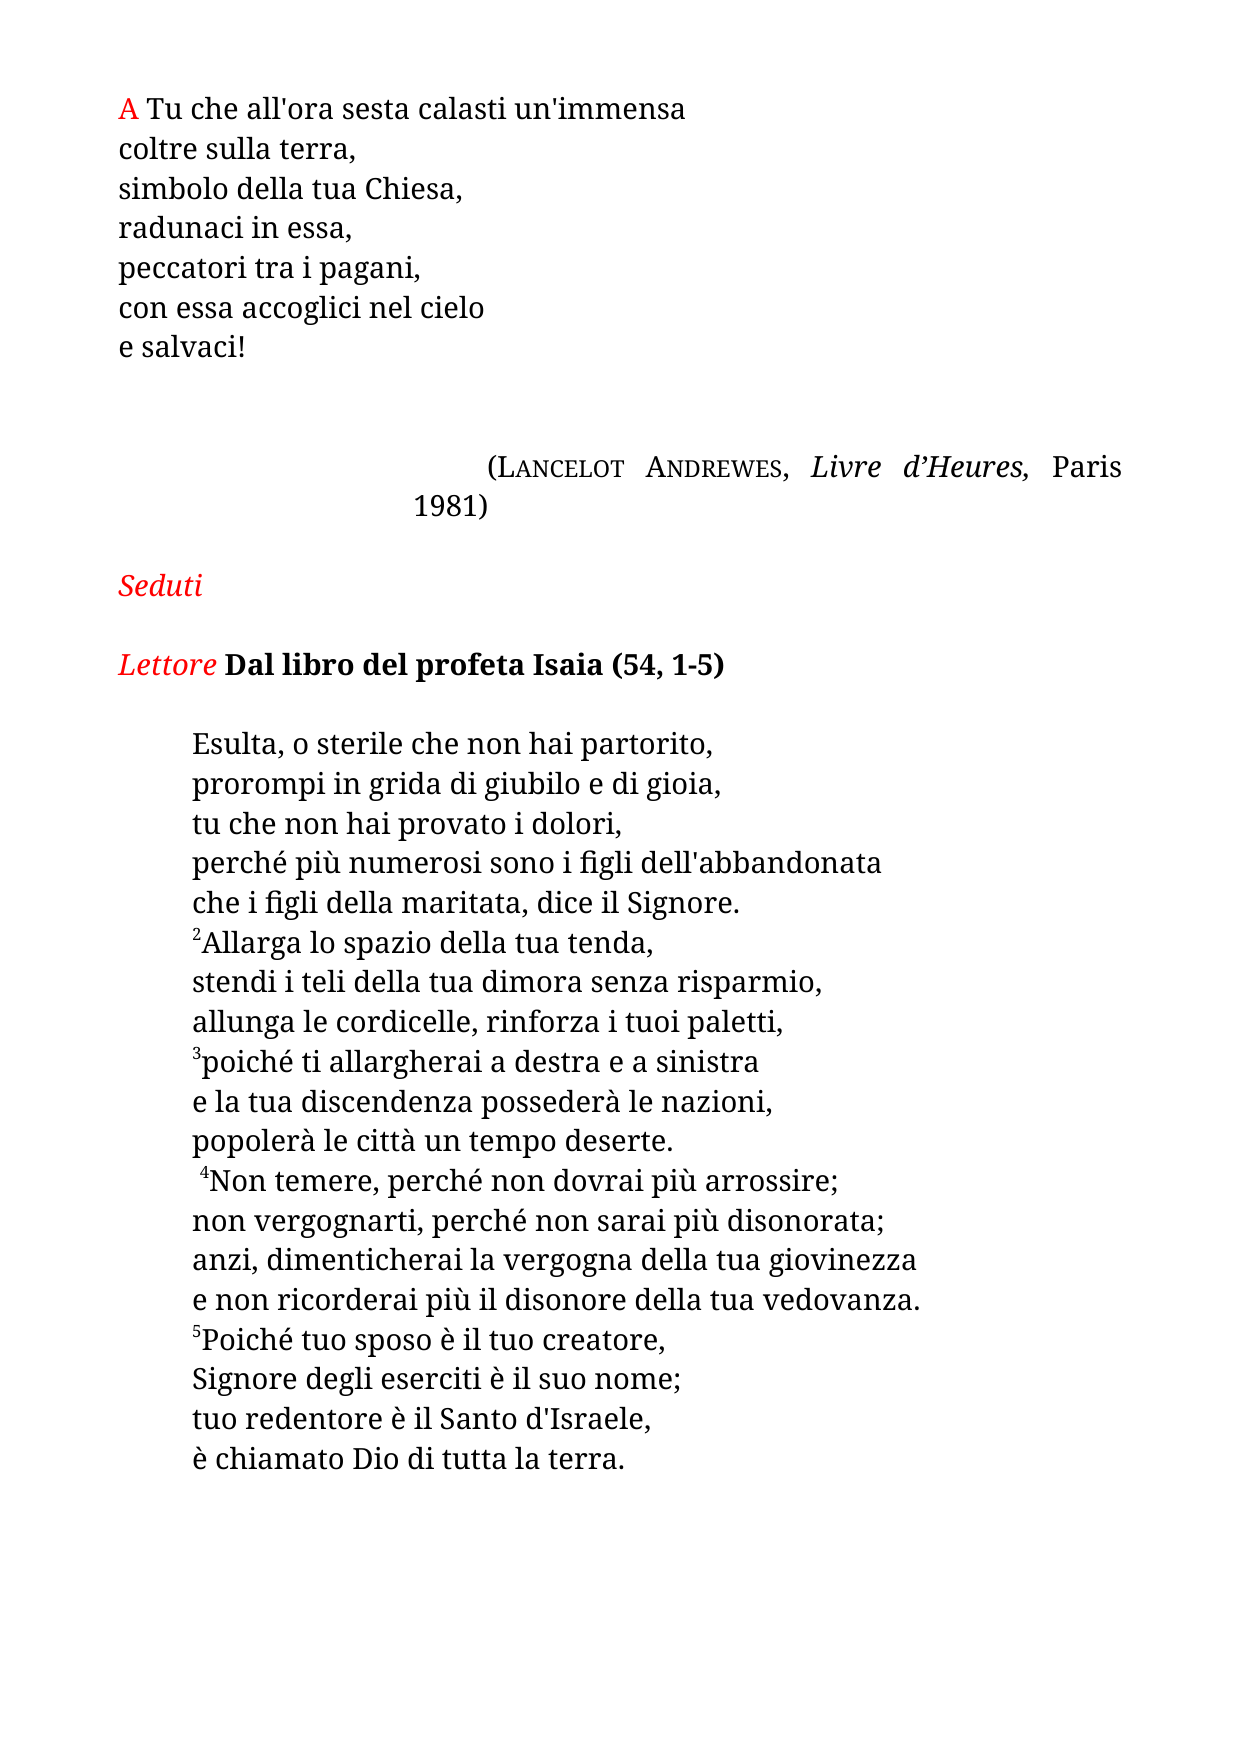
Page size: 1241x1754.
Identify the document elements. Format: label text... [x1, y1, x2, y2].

text perché più numerosi sono i figli dell'abbandonata [192, 843, 1122, 882]
text e non ricorderai più il disonore della tua vedovanza. [192, 1279, 1122, 1319]
text e salvaci! [118, 327, 1122, 366]
text popolerà le città un tempo deserte. [192, 1121, 1122, 1160]
text tu che non hai provato i dolori, [192, 803, 1122, 843]
text Esulta, o sterile che non hai partorito, [192, 724, 1122, 763]
text Lettore Dal libro del profeta Isaia (54, 1-5) [118, 644, 1122, 684]
text 4Non temere, perché non dovrai più arrossire; [192, 1160, 1122, 1200]
text che i figli della maritata, dice il Signore. [192, 882, 1122, 922]
text (Lancelot Andrewes, Livre d’Heures, Paris 1981) [413, 446, 1122, 525]
text 5Poiché tuo sposo è il tuo creatore, [192, 1319, 1122, 1359]
text allunga le cordicelle, rinforza i tuoi paletti, [192, 1001, 1122, 1041]
text non vergognarti, perché non sarai più disonorata; [192, 1200, 1122, 1239]
text stendi i teli della tua dimora senza risparmio, [192, 962, 1122, 1001]
text simbolo della tua Chiesa, [118, 168, 1122, 208]
text prorompi in grida di giubilo e di gioia, [192, 763, 1122, 803]
text coltre sulla terra, [118, 128, 1122, 168]
text e la tua discendenza possederà le nazioni, [192, 1081, 1122, 1121]
text 2Allarga lo spazio della tua tenda, [192, 922, 1122, 962]
text A Tu che all'ora sesta calasti un'immensa [118, 89, 1122, 128]
text anzi, dimenticherai la vergogna della tua giovinezza [192, 1239, 1122, 1279]
text radunaci in essa, peccatori tra i pagani, [118, 208, 1122, 287]
text 3poiché ti allargherai a destra e a sinistra [192, 1041, 1122, 1081]
text tuo redentore è il Santo d'Israele, [192, 1398, 1122, 1438]
text Seduti [118, 565, 1122, 604]
text Signore degli eserciti è il suo nome; [192, 1359, 1122, 1398]
text è chiamato Dio di tutta la terra. [192, 1438, 1122, 1478]
text con essa accoglici nel cielo [118, 287, 1122, 327]
